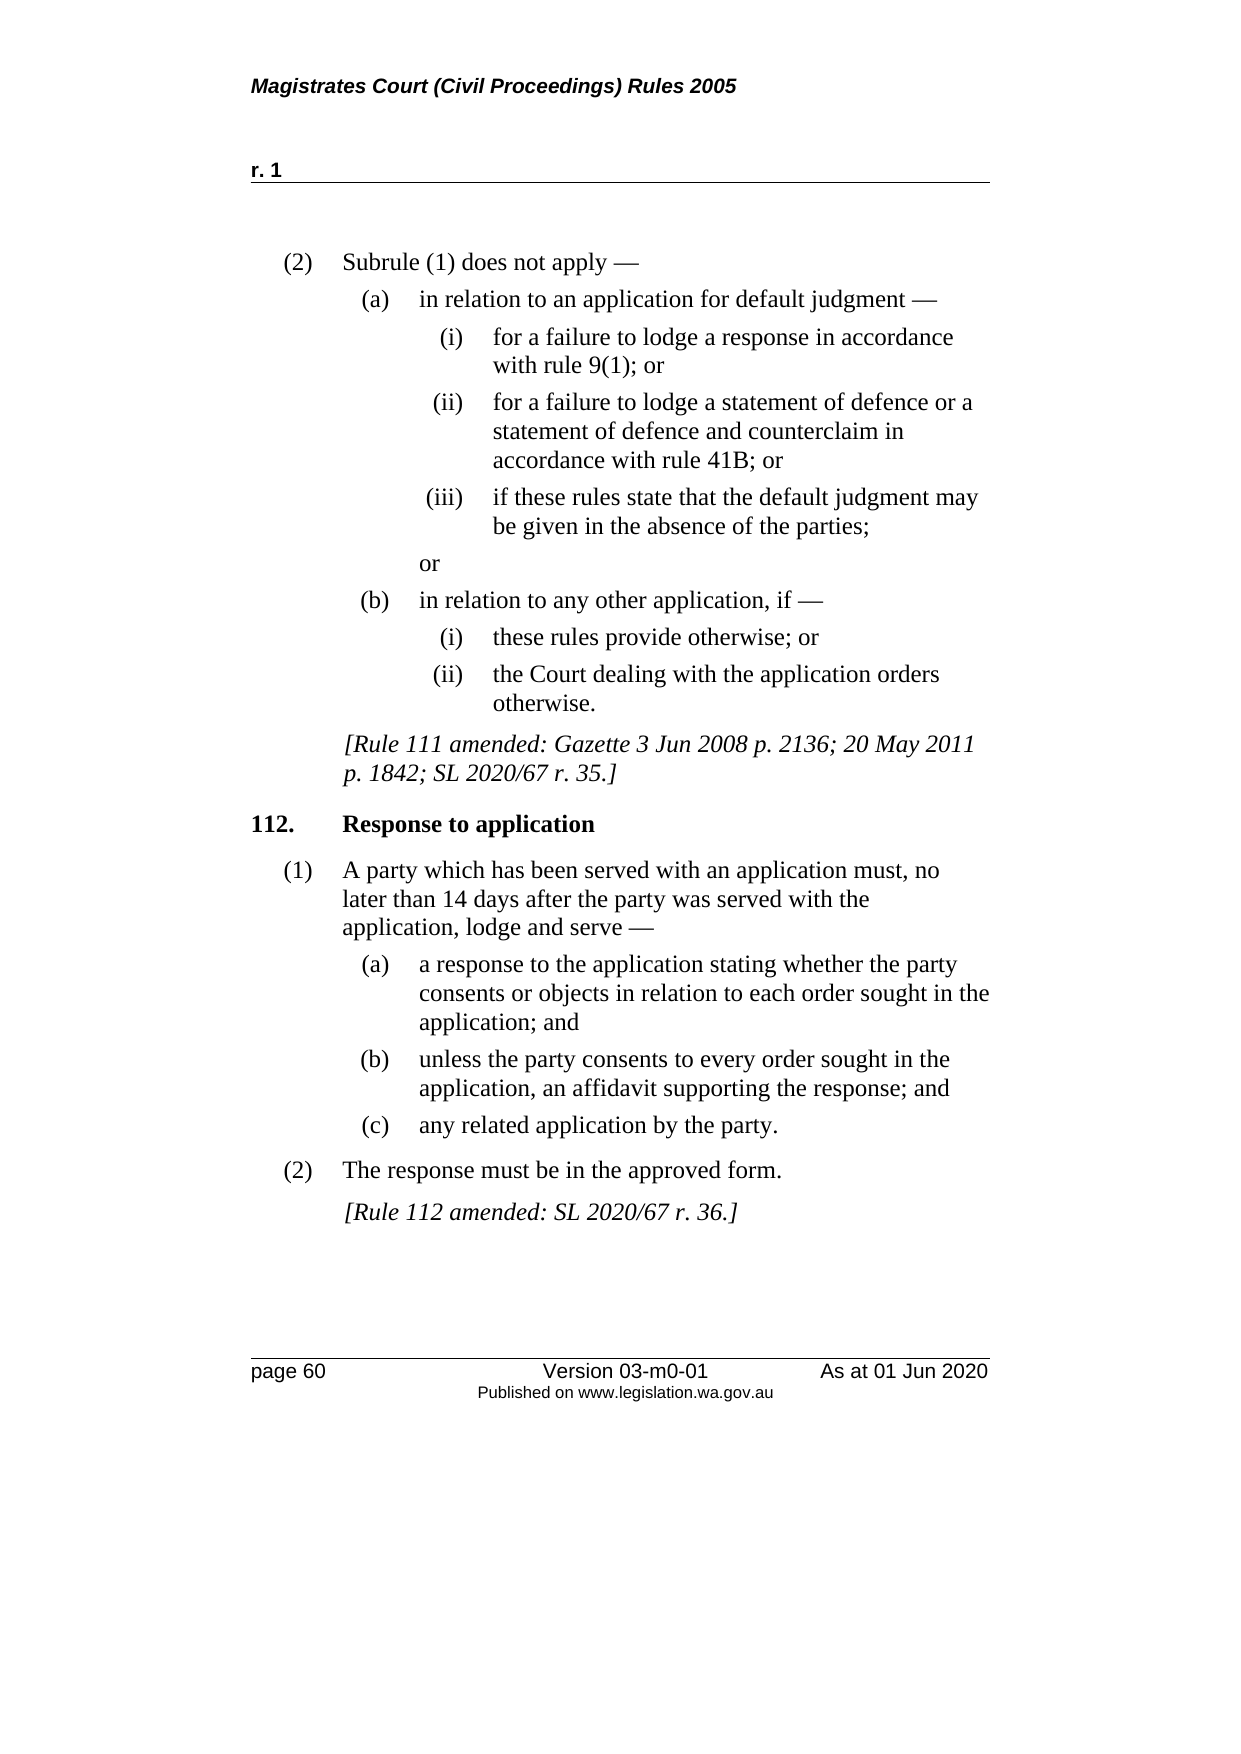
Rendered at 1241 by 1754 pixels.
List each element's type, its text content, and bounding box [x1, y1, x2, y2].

text [Rule 112 amended: SL 2020/67 r. 36.] [251, 1197, 990, 1225]
text [Rule 111 amended: Gazette 3 Jun 2008 p. 2136; 20 May 2011 p. 1842; SL 2020/67 r. 35.] [251, 729, 990, 787]
text (a) a response to the application stating whether the party consents or objects in relation to each order sought in the application; and [251, 949, 990, 1036]
text or [251, 548, 990, 577]
text (a) in relation to an application for default judgment — [251, 284, 990, 313]
text (ii) for a failure to lodge a statement of defence or a statement of defence and counterclaim in accordance with rule 41B; or [251, 387, 990, 474]
subtitle 112. Response to application [251, 809, 990, 838]
text (2) The response must be in the approved form. [251, 1155, 990, 1184]
text (i) these rules provide otherwise; or [251, 622, 990, 651]
text (b) unless the party consents to every order sought in the application, an affidavit supporting the response; and [251, 1044, 990, 1102]
text (ii) the Court dealing with the application orders otherwise. [251, 659, 990, 717]
text (i) for a failure to lodge a response in accordance with rule 9(1); or [251, 322, 990, 379]
text (2) Subrule (1) does not apply — [251, 247, 990, 276]
text (1) A party which has been served with an application must, no later than 14 days after the party was served with the application, lodge and serve — [251, 855, 990, 941]
text (c) any related application by the party. [251, 1110, 990, 1139]
text (iii) if these rules state that the default judgment may be given in the absence of the parties; [251, 482, 990, 539]
text (b) in relation to any other application, if — [251, 585, 990, 614]
